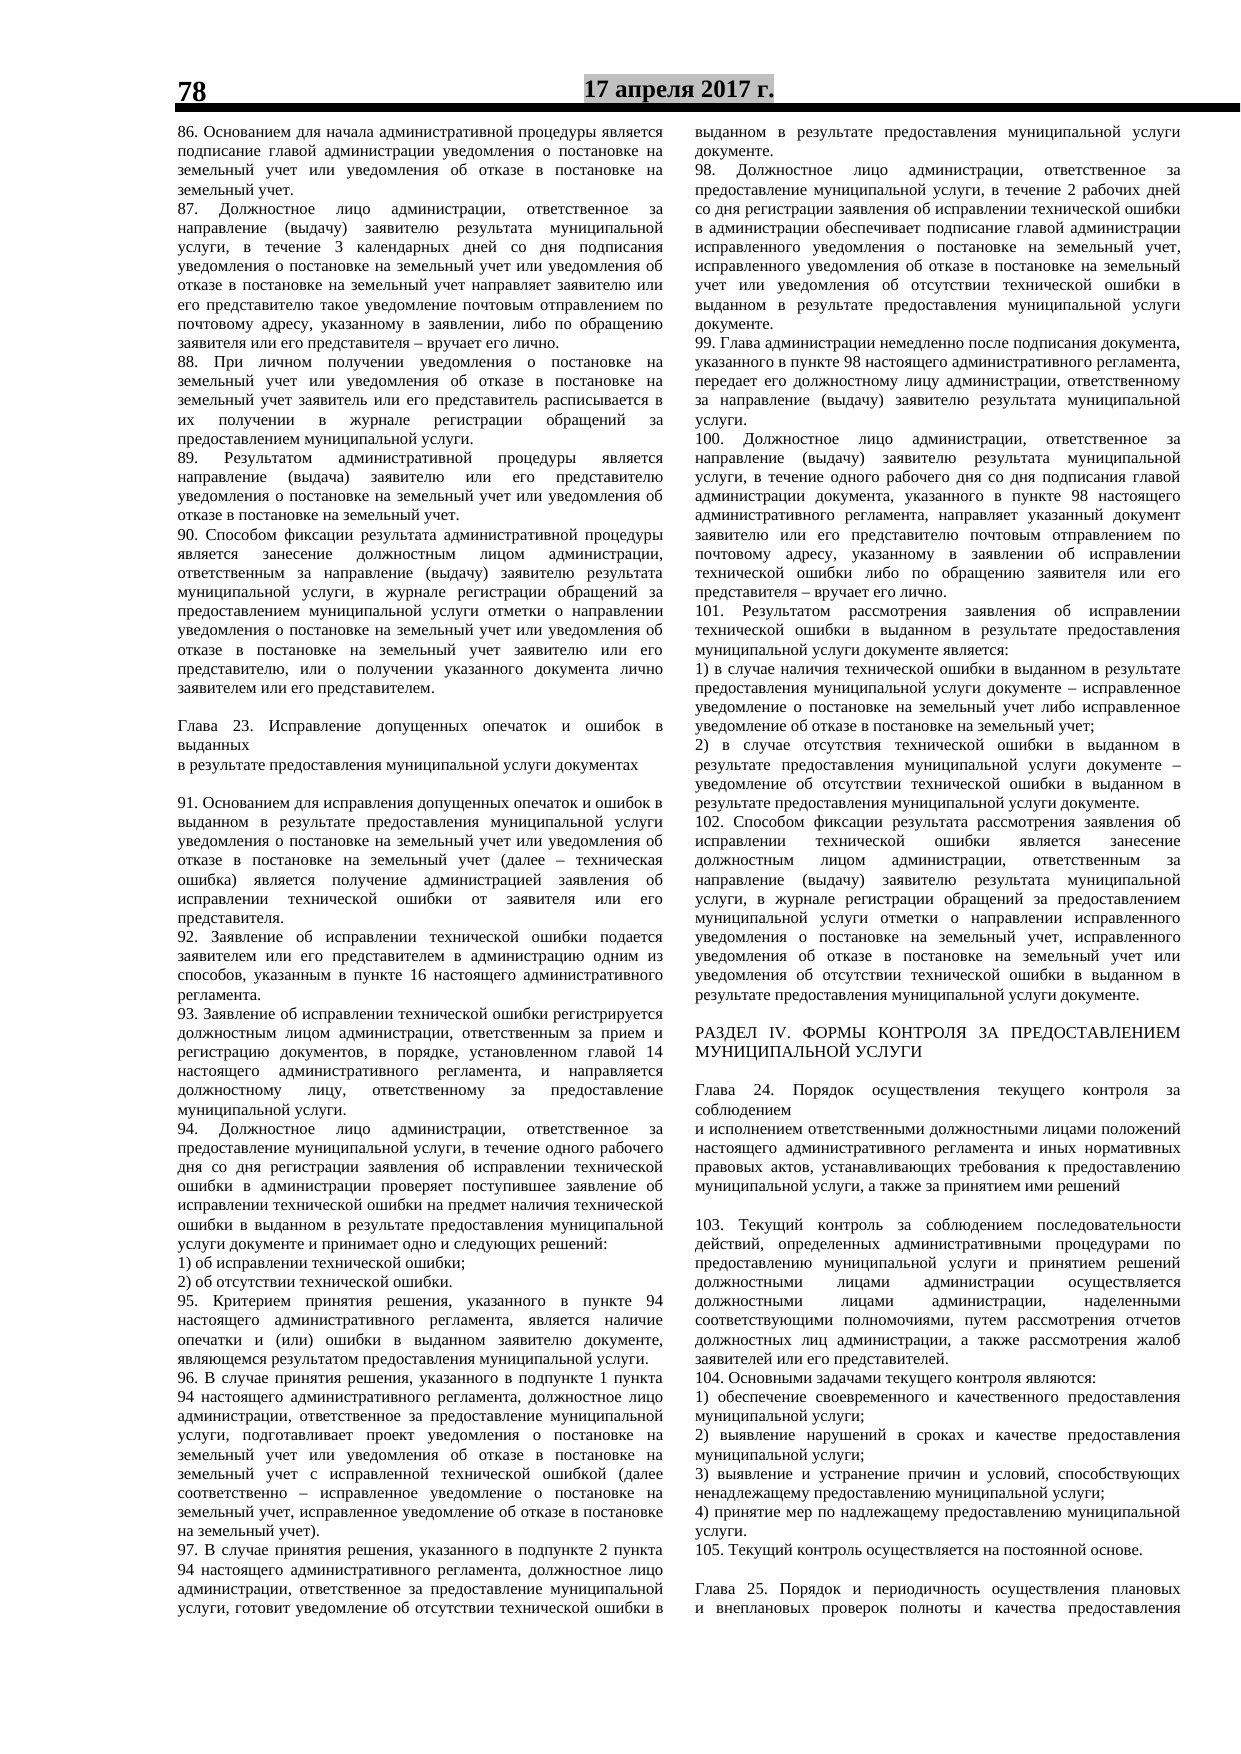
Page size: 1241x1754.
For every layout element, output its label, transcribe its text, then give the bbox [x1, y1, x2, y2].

text 86. Основанием для начала административной процедуры является подписание главой администрации уведомления о постановке на земельный учет или уведомления об отказе в постановке на земельный учет. [177, 122, 663, 198]
text Глава 24. Порядок осуществления текущего контроля за соблюдением и исполнением ответственными должностными лицами положений настоящего административного регламента и иных нормативных правовых актов, устанавливающих требования к предоставлению муниципальной услуги, а также за принятием ими решений [695, 1080, 1181, 1195]
text РАЗДЕЛ IV. ФОРМЫ КОНТРОЛЯ ЗА ПРЕДОСТАВЛЕНИЕМ МУНИЦИПАЛЬНОЙ УСЛУГИ [695, 1023, 1181, 1061]
text 91. Основанием для исправления допущенных опечаток и ошибок в выданном в результате предоставления муниципальной услуги уведомления о постановке на земельный учет или уведомления об отказе в постановке на земельный учет (далее – техническая ошибка) является получение администрацией заявления об исправлении технической ошибки от заявителя или его представителя. [177, 793, 663, 927]
text 92. Заявление об исправлении технической ошибки подается заявителем или его представителем в администрацию одним из способов, указанным в пункте 16 настоящего административного регламента. [177, 927, 663, 1003]
text Глава 23. Исправление допущенных опечаток и ошибок в выданных в результате предоставления муниципальной услуги документах [177, 716, 663, 773]
text 104. Основными задачами текущего контроля являются: [695, 1368, 1181, 1387]
text 97. В случае принятия решения, указанного в подпункте 2 пункта 94 настоящего административного регламента, должностное лицо администрации, ответственное за предоставление муниципальной услуги, готовит уведомление об отсутствии технической ошибки в выданном в результате предоставления муниципальной услуги документе. [177, 1540, 663, 1617]
text 88. При личном получении уведомления о постановке на земельный учет или уведомления об отказе в постановке на земельный учет заявитель или его представитель расписывается в их получении в журнале регистрации обращений за предоставлением муниципальной услуги. [177, 352, 663, 448]
text 2) выявление нарушений в сроках и качестве предоставления муниципальной услуги; [695, 1425, 1181, 1463]
text 1) об исправлении технической ошибки; [177, 1253, 663, 1272]
text 100. Должностное лицо администрации, ответственное за направление (выдачу) заявителю результата муниципальной услуги, в течение одного рабочего дня со дня подписания главой администрации документа, указанного в пункте 98 настоящего административного регламента, направляет указанный документ заявителю или его представителю почтовым отправлением по почтовому адресу, указанному в заявлении об исправлении технической ошибки либо по обращению заявителя или его представителя – вручает его лично. [695, 428, 1181, 601]
text 90. Способом фиксации результата административной процедуры является занесение должностным лицом администрации, ответственным за направление (выдачу) заявителю результата муниципальной услуги, в журнале регистрации обращений за предоставлением муниципальной услуги отметки о направлении уведомления о постановке на земельный учет или уведомления об отказе в постановке на земельный учет заявителю или его представителю, или о получении указанного документа лично заявителем или его представителем. [177, 524, 663, 697]
text 96. В случае принятия решения, указанного в подпункте 1 пункта 94 настоящего административного регламента, должностное лицо администрации, ответственное за предоставление муниципальной услуги, подготавливает проект уведомления о постановке на земельный учет или уведомления об отказе в постановке на земельный учет с исправленной технической ошибкой (далее соответственно – исправленное уведомление о постановке на земельный учет, исправленное уведомление об отказе в постановке на земельный учет). [177, 1368, 663, 1540]
text 2) об отсутствии технической ошибки. [177, 1272, 663, 1291]
text 98. Должностное лицо администрации, ответственное за предоставление муниципальной услуги, в течение 2 рабочих дней со дня регистрации заявления об исправлении технической ошибки в администрации обеспечивает подписание главой администрации исправленного уведомления о постановке на земельный учет, исправленного уведомления об отказе в постановке на земельный учет или уведомления об отсутствии технической ошибки в выданном в результате предоставления муниципальной услуги документе. [695, 160, 1181, 333]
text 103. Текущий контроль за соблюдением последовательности действий, определенных административными процедурами по предоставлению муниципальной услуги и принятием решений должностными лицами администрации осуществляется должностными лицами администрации, наделенными соответствующими полномочиями, путем рассмотрения отчетов должностных лиц администрации, а также рассмотрения жалоб заявителей или его представителей. [695, 1214, 1181, 1368]
text 94. Должностное лицо администрации, ответственное за предоставление муниципальной услуги, в течение одного рабочего дня со дня регистрации заявления об исправлении технической ошибки в администрации проверяет поступившее заявление об исправлении технической ошибки на предмет наличия технической ошибки в выданном в результате предоставления муниципальной услуги документе и принимает одно и следующих решений: [177, 1118, 663, 1253]
text 105. Текущий контроль осуществляется на постоянной основе. [695, 1540, 1181, 1559]
text 87. Должностное лицо администрации, ответственное за направление (выдачу) заявителю результата муниципальной услуги, в течение 3 календарных дней со дня подписания уведомления о постановке на земельный учет или уведомления об отказе в постановке на земельный учет направляет заявителю или его представителю такое уведомление почтовым отправлением по почтовому адресу, указанному в заявлении, либо по обращению заявителя или его представителя – вручает его лично. [177, 198, 663, 352]
text 3) выявление и устранение причин и условий, способствующих ненадлежащему предоставлению муниципальной услуги; [695, 1463, 1181, 1502]
text 101. Результатом рассмотрения заявления об исправлении технической ошибки в выданном в результате предоставления муниципальной услуги документе является: [695, 601, 1181, 658]
text 1) обеспечение своевременного и качественного предоставления муниципальной услуги; [695, 1387, 1181, 1425]
text 95. Критерием принятия решения, указанного в пункте 94 настоящего административного регламента, является наличие опечатки и (или) ошибки в выданном заявителю документе, являющемся результатом предоставления муниципальной услуги. [177, 1291, 663, 1368]
text 4) принятие мер по надлежащему предоставлению муниципальной услуги. [695, 1502, 1181, 1540]
text 89. Результатом административной процедуры является направление (выдача) заявителю или его представителю уведомления о постановке на земельный учет или уведомления об отказе в постановке на земельный учет. [177, 448, 663, 524]
text 2) в случае отсутствия технической ошибки в выданном в результате предоставления муниципальной услуги документе – уведомление об отсутствии технической ошибки в выданном в результате предоставления муниципальной услуги документе. [695, 735, 1181, 812]
text 99. Глава администрации немедленно после подписания документа, указанного в пункте 98 настоящего административного регламента, передает его должностному лицу администрации, ответственному за направление (выдачу) заявителю результата муниципальной услуги. [695, 333, 1181, 428]
text 93. Заявление об исправлении технической ошибки регистрируется должностным лицом администрации, ответственным за прием и регистрацию документов, в порядке, установленном главой 14 настоящего административного регламента, и направляется должностному лицу, ответственному за предоставление муниципальной услуги. [177, 1003, 663, 1118]
text 1) в случае наличия технической ошибки в выданном в результате предоставления муниципальной услуги документе – исправленное уведомление о постановке на земельный учет либо исправленное уведомление об отказе в постановке на земельный учет; [695, 658, 1181, 735]
text 102. Способом фиксации результата рассмотрения заявления об исправлении технической ошибки является занесение должностным лицом администрации, ответственным за направление (выдачу) заявителю результата муниципальной услуги, в журнале регистрации обращений за предоставлением муниципальной услуги отметки о направлении исправленного уведомления о постановке на земельный учет, исправленного уведомления об отказе в постановке на земельный учет или уведомления об отсутствии технической ошибки в выданном в результате предоставления муниципальной услуги документе. [695, 812, 1181, 1003]
